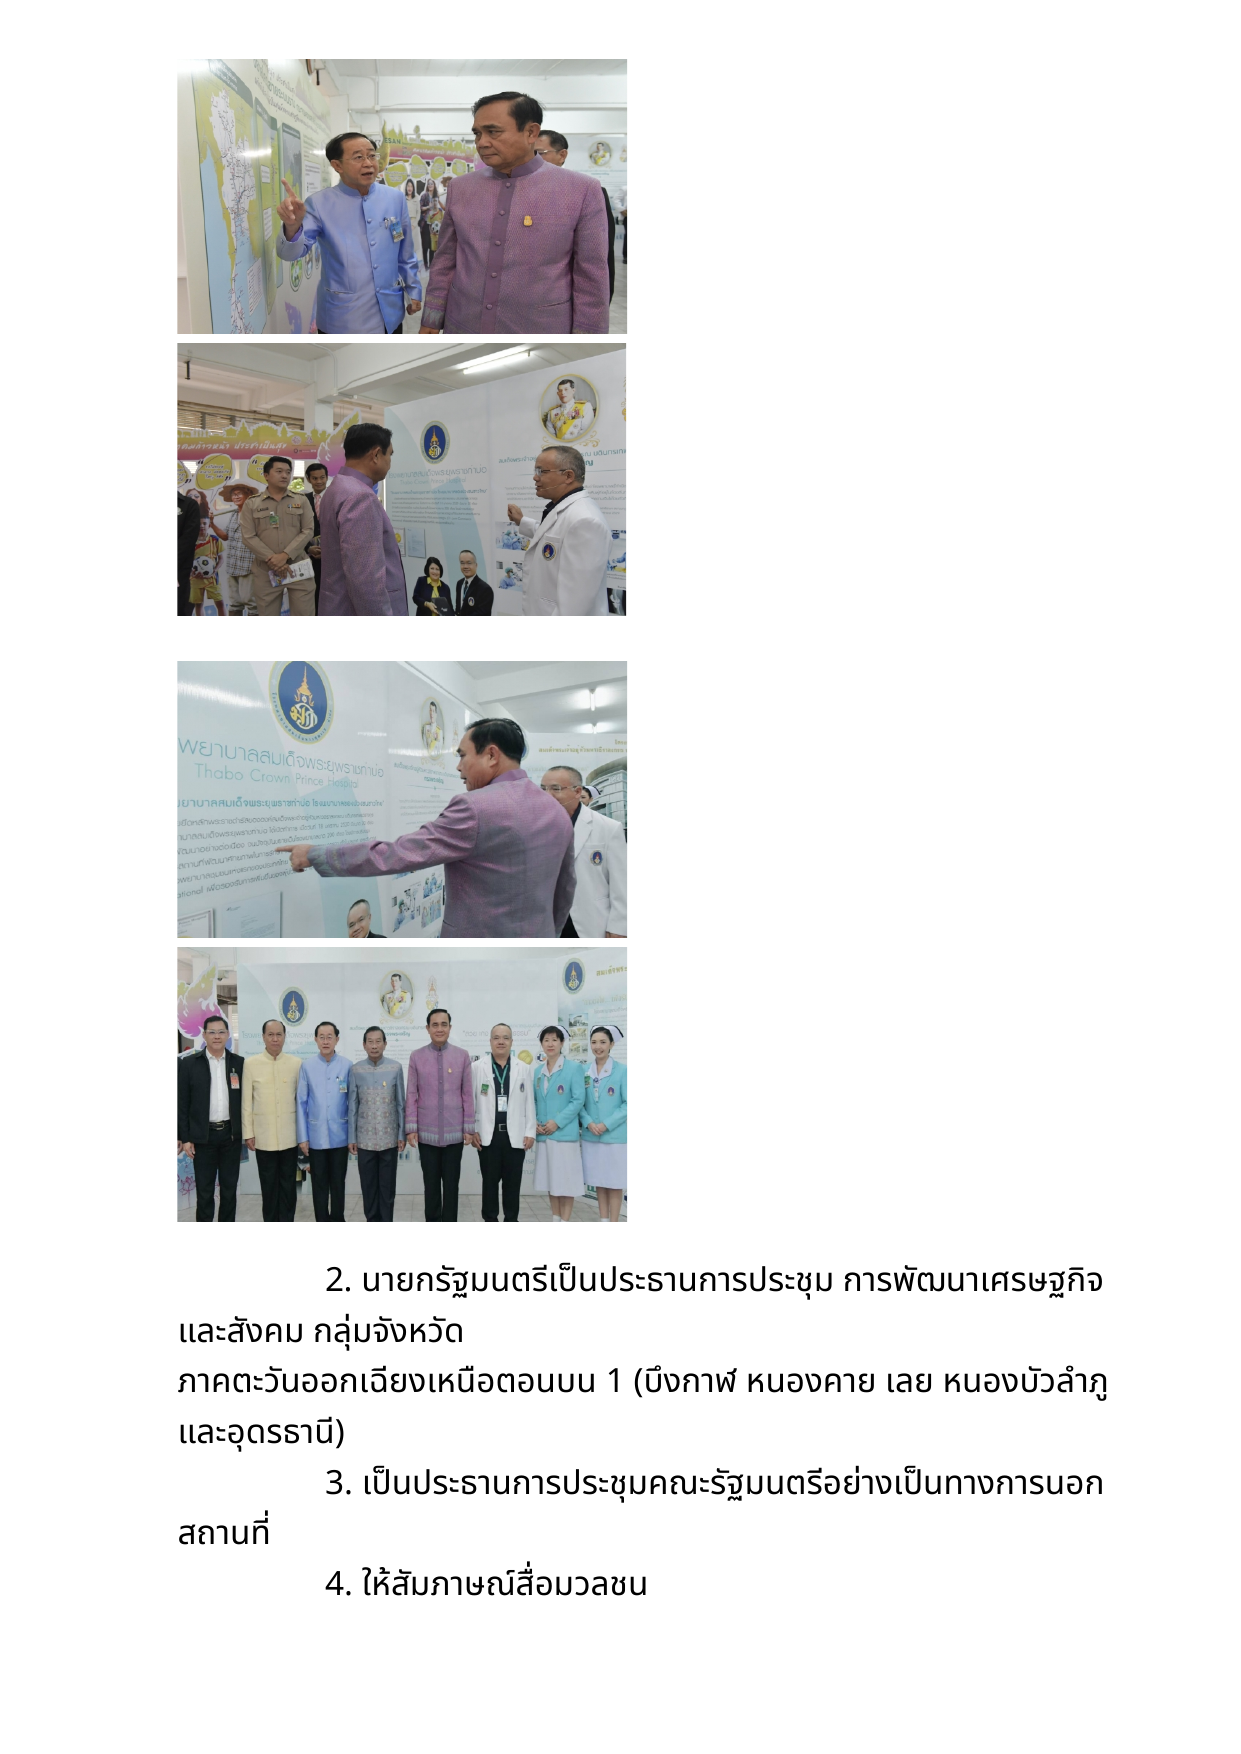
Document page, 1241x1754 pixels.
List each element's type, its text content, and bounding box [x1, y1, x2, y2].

picture [177, 661, 628, 938]
subtitle 2..นายกรัฐมนตรีเป็นประธานการประชุม การพัฒนาเศรษฐกิจและสังคม กลุ่มจังหวัด ภาคตะวันออกเฉียงเหนือตอนบน 1 (บึงกาฬ หนองคาย เลย หนองบัวลำภู และอุดรธานี) [177, 1256, 1122, 1458]
picture [177, 947, 628, 1222]
text 3. เป็นประธานการประชุมคณะรัฐมนตรีอย่างเป็นทางการนอกสถานที่ [177, 1458, 1122, 1559]
picture [177, 343, 627, 616]
text 4. ให้สัมภาษณ์สื่อมวลชน [177, 1559, 1122, 1610]
picture [177, 59, 628, 334]
